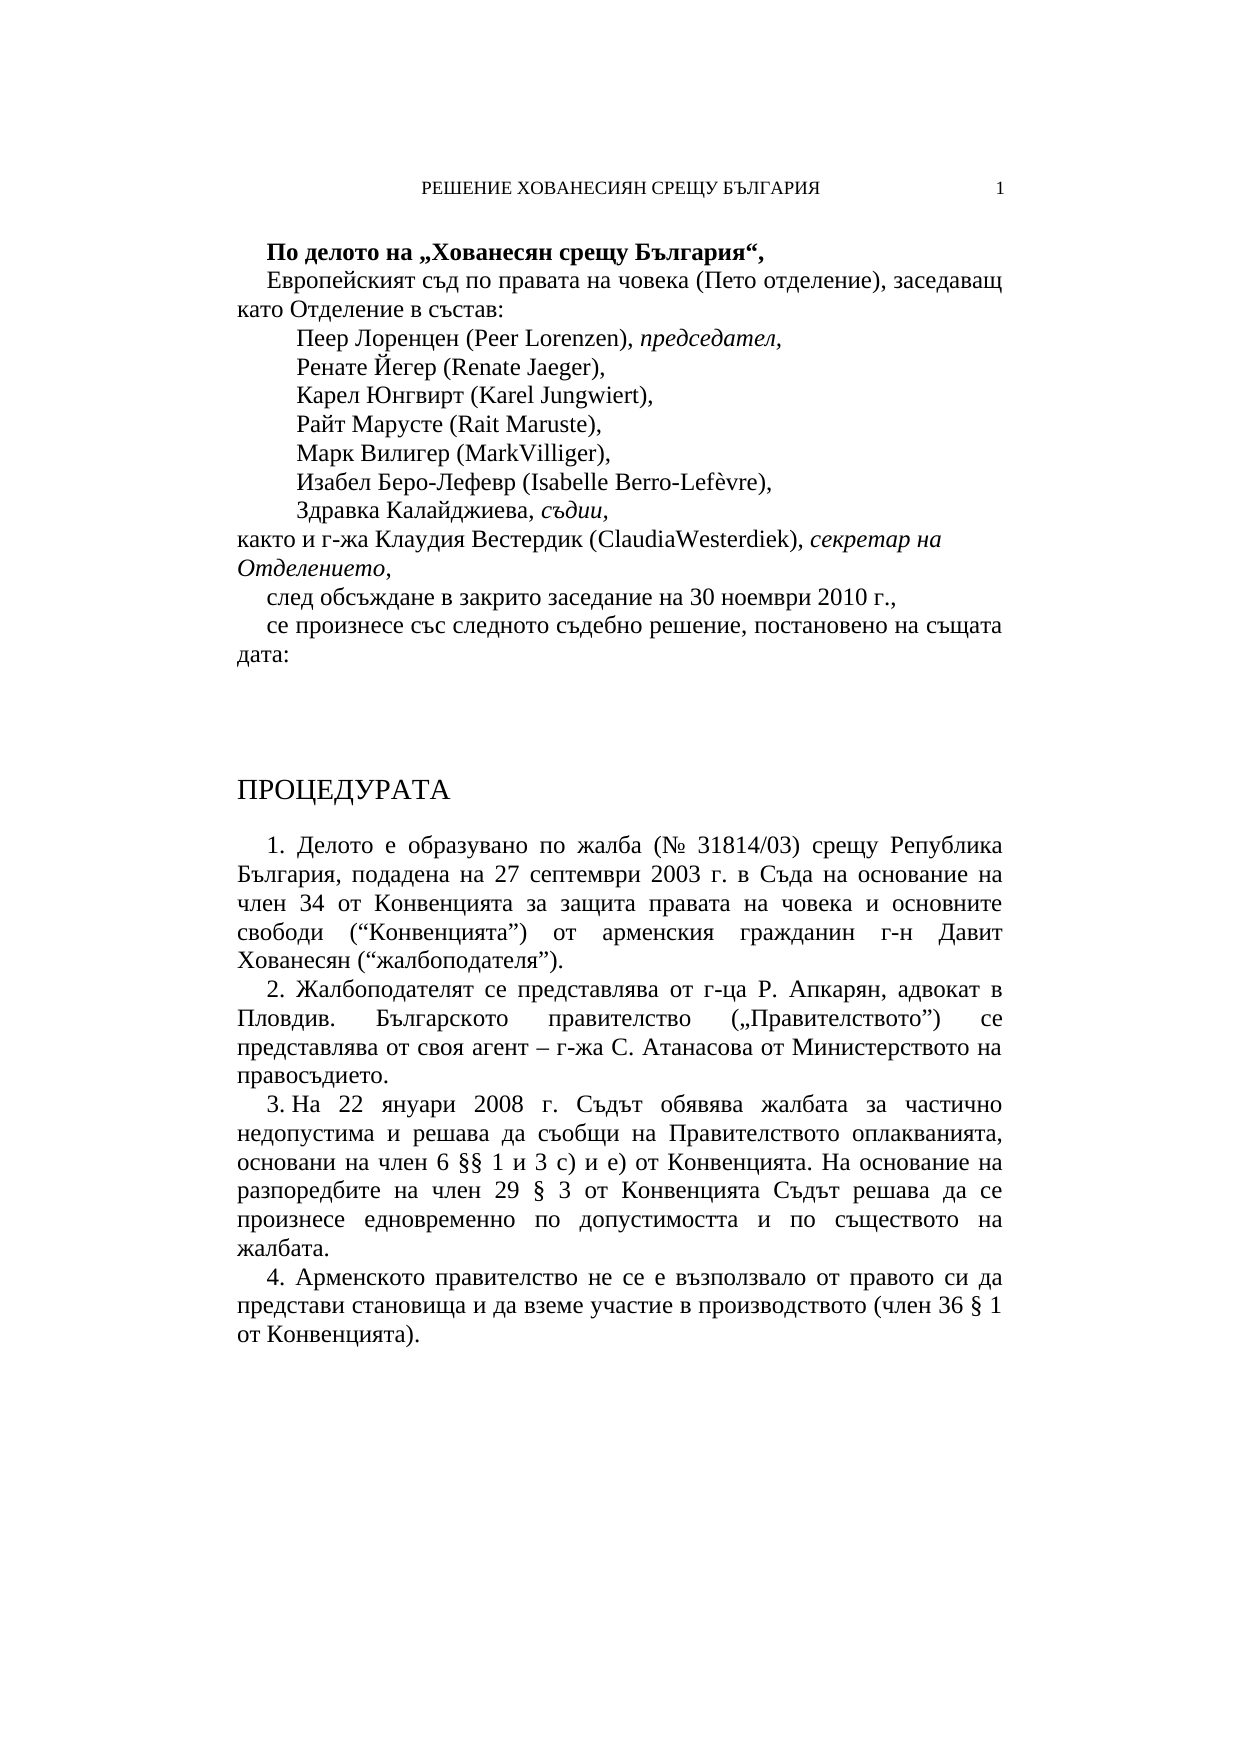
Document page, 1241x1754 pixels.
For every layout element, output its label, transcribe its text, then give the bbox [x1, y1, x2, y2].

text 4. Арменското правителство не се е възползвало от правото си да представи становища и да вземе участие в производството (член 36 § 1 от Конвенцията). [237, 1262, 1003, 1348]
text 1. Делото е образувано по жалба (№ 31814/03) срещу Република България, подадена на 27 септември 2003 г. в Съда на основание на член 34 от Конвенцията за защита правата на човека и основните свободи (“Конвенцията”) от арменския гражданин г-н Давит Хованесян (“жалбоподателя”). [237, 830, 1003, 974]
text Пеер Лоренцен (Peer Lorenzen), председател, [237, 323, 1003, 352]
text Ренате Йегер (Renate Jaeger), [237, 352, 1003, 381]
text след обсъждане в закрито заседание на 30 ноември 2010 г., [237, 582, 1003, 611]
text Здравка Калайджиева, съдии, както и г-жа Клаудия Вестердик (ClaudiaWesterdiek), секретар на Отделението, [237, 496, 1003, 582]
text Марк Вилигер (MarkVilliger), Изабел Беро-Лефевр (Isabelle Berro-Lefèvre), [237, 438, 1003, 496]
text се произнесе със следното съдебно решение, постановено на същата дата: [237, 611, 1003, 668]
text ПРОЦЕДУРАТА [237, 772, 1003, 805]
text Европейският съд по правата на човека (Пето отделение), заседаващ като Отделение в състав: [237, 266, 1003, 323]
text 2. Жалбоподателят се представлява от г-ца Р. Апкарян, адвокат в Пловдив. Българското правителство („Правителството”) се представлява от своя агент – г-жа С. Атанасова от Министерството на правосъдието. [237, 974, 1003, 1089]
text Карел Юнгвирт (Karel Jungwiert), Райт Марусте (Rait Maruste), [237, 381, 1003, 438]
text 3. На 22 януари 2008 г. Съдът обявява жалбата за частично недопустима и решава да съобщи на Правителството оплакванията, основани на член 6 §§ 1 и 3 c) и e) от Конвенцията. На основание на разпоредбите на член 29 § 3 от Конвенцията Съдът решава да се произнесе едновременно по допустимостта и по съществото на жалбата. [237, 1089, 1003, 1262]
text По делото на „Хованесян срещу България“, [237, 237, 1003, 266]
